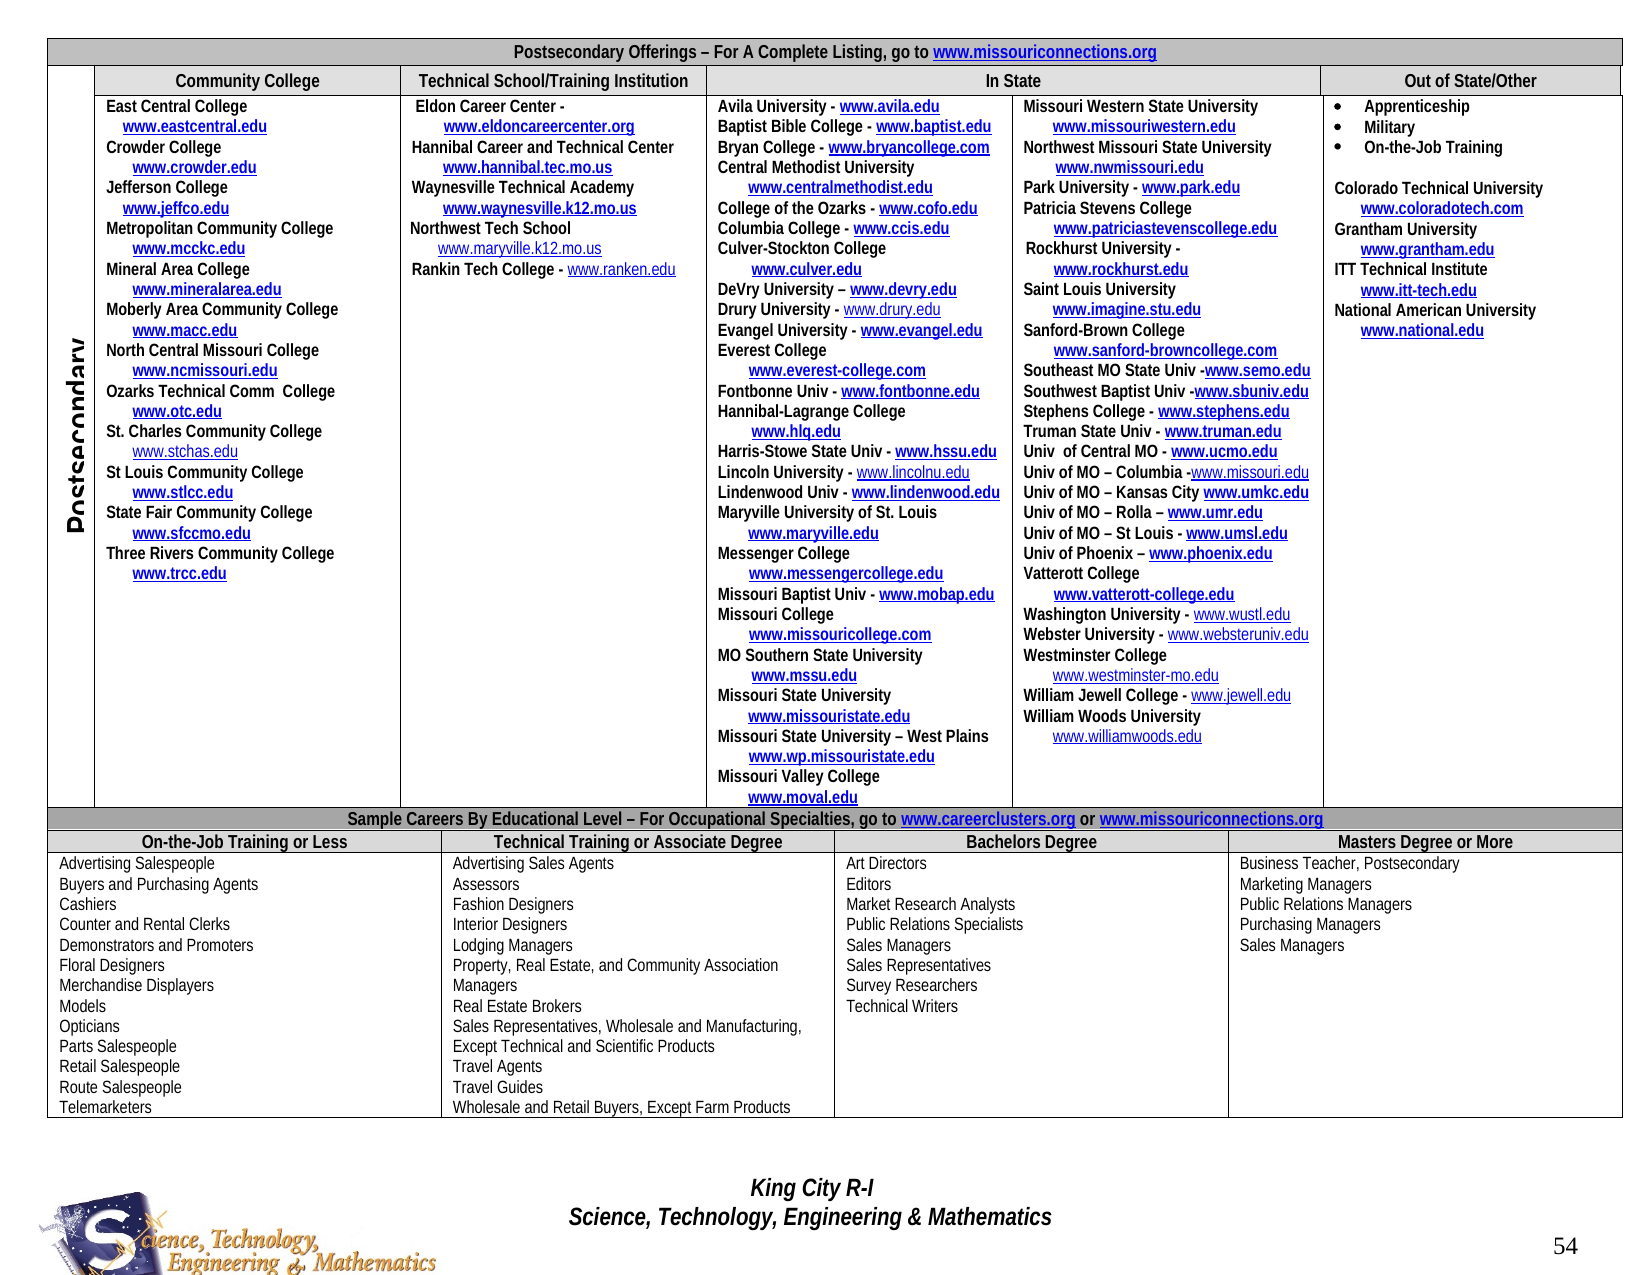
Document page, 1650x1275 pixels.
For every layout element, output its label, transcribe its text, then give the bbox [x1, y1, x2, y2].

table_cell Advertising Salespeople Buyers and Purchasing Agents Cashiers Counter and Rental Clerks Demonstrators and Promoters Floral Designers Merchandise Displayers Models Opticians Parts Salespeople Retail Salespeople Route Salespeople Telemarketers [48, 853, 441, 1117]
table_cell Out of State/Other [1321, 66, 1620, 95]
table_cell Missouri Western State University www.missouriwestern.edu Northwest Missouri State University www.nwmissouri.edu Park University - www.park.edu Patricia Stevens College www.patriciastevenscollege.edu Rockhurst University - www.rockhurst.edu Saint Louis University www.imagine.stu.edu Sanford-Brown College www.sanford-browncollege.com Southeast MO State Univ -www.semo.edu Southwest Baptist Univ -www.sbuniv.edu Stephens College - www.stephens.edu Truman State Univ - www.truman.edu Univ of Central MO - www.ucmo.edu Univ of MO – Columbia -www.missouri.edu Univ of MO – Kansas City www.umkc.edu Univ of MO – Rolla – www.umr.edu Univ of MO – St Louis - www.umsl.edu Univ of Phoenix – www.phoenix.edu Vatterott College www.vatterott-college.edu Washington University - www.wustl.edu Webster University - www.websteruniv.edu Westminster College www.westminster-mo.edu William Jewell College - www.jewell.edu William Woods University www.williamwoods.edu [1013, 96, 1323, 807]
table_cell Community College [95, 66, 400, 95]
table_cell Apprenticeship Military On-the-Job Training Colorado Technical University www.coloradotech.com Grantham University www.grantham.edu ITT Technical Institute www.itt-tech.edu National American University www.national.edu [1324, 96, 1622, 807]
table_cell Sample Careers By Educational Level – For Occupational Specialties, go to www.careerclusters.org or www.missouriconnections.org [48, 808, 1622, 829]
table_cell Masters Degree or More [1229, 831, 1622, 852]
table_cell Business Teacher, Postsecondary Marketing Managers Public Relations Managers Purchasing Managers Sales Managers [1229, 853, 1622, 1117]
table_cell Technical School/Training Institution [401, 66, 706, 95]
table_cell East Central College www.eastcentral.edu Crowder College www.crowder.edu Jefferson College www.jeffco.edu Metropolitan Community College www.mcckc.edu Mineral Area College www.mineralarea.edu Moberly Area Community College www.macc.edu North Central Missouri College www.ncmissouri.edu Ozarks Technical Comm College www.otc.edu St. Charles Community College www.stchas.edu St Louis Community College www.stlcc.edu State Fair Community College www.sfccmo.edu Three Rivers Community College www.trcc.edu [95, 96, 400, 807]
table_cell Bachelors Degree [835, 831, 1228, 852]
table_cell On-the-Job Training or Less [48, 831, 441, 852]
text King City R-I [45, 1173, 1578, 1202]
table_header Postsecondary Offerings – For A Complete Listing, go to www.missouriconnections.org [48, 39, 1622, 65]
table_cell Art Directors Editors Market Research Analysts Public Relations Specialists Sales Managers Sales Representatives Survey Researchers Technical Writers [835, 853, 1228, 1117]
table_cell Technical Training or Associate Degree [442, 831, 834, 852]
picture [38, 1192, 441, 1275]
text Science, Technology, Engineering & Mathematics [441, 1202, 1578, 1231]
table_cell Avila University - www.avila.edu Baptist Bible College - www.baptist.edu Bryan College - www.bryancollege.com Central Methodist University www.centralmethodist.edu College of the Ozarks - www.cofo.edu Columbia College - www.ccis.edu Culver-Stockton College www.culver.edu DeVry University – www.devry.edu Drury University - www.drury.edu Evangel University - www.evangel.edu Everest College www.everest-college.com Fontbonne Univ - www.fontbonne.edu Hannibal-Lagrange College www.hlq.edu Harris-Stowe State Univ - www.hssu.edu Lincoln University - www.lincolnu.edu Lindenwood Univ - www.lindenwood.edu Maryville University of St. Louis www.maryville.edu Messenger College www.messengercollege.edu Missouri Baptist Univ - www.mobap.edu Missouri College www.missouricollege.com MO Southern State University www.mssu.edu Missouri State University www.missouristate.edu Missouri State University – West Plains www.wp.missouristate.edu Missouri Valley College www.moval.edu [707, 96, 1012, 807]
table_cell Advertising Sales Agents Assessors Fashion Designers Interior Designers Lodging Managers Property, Real Estate, and Community Association Managers Real Estate Brokers Sales Representatives, Wholesale and Manufacturing, Except Technical and Scientific Products Travel Agents Travel Guides Wholesale and Retail Buyers, Except Farm Products [442, 853, 834, 1117]
table_cell Eldon Career Center - www.eldoncareercenter.org Hannibal Career and Technical Center www.hannibal.tec.mo.us Waynesville Technical Academy www.waynesville.k12.mo.us Northwest Tech School www.maryville.k12.mo.us Rankin Tech College - www.ranken.edu [401, 96, 706, 807]
table_cell Postsecondary [48, 66, 94, 807]
table_cell In State [707, 66, 1320, 95]
